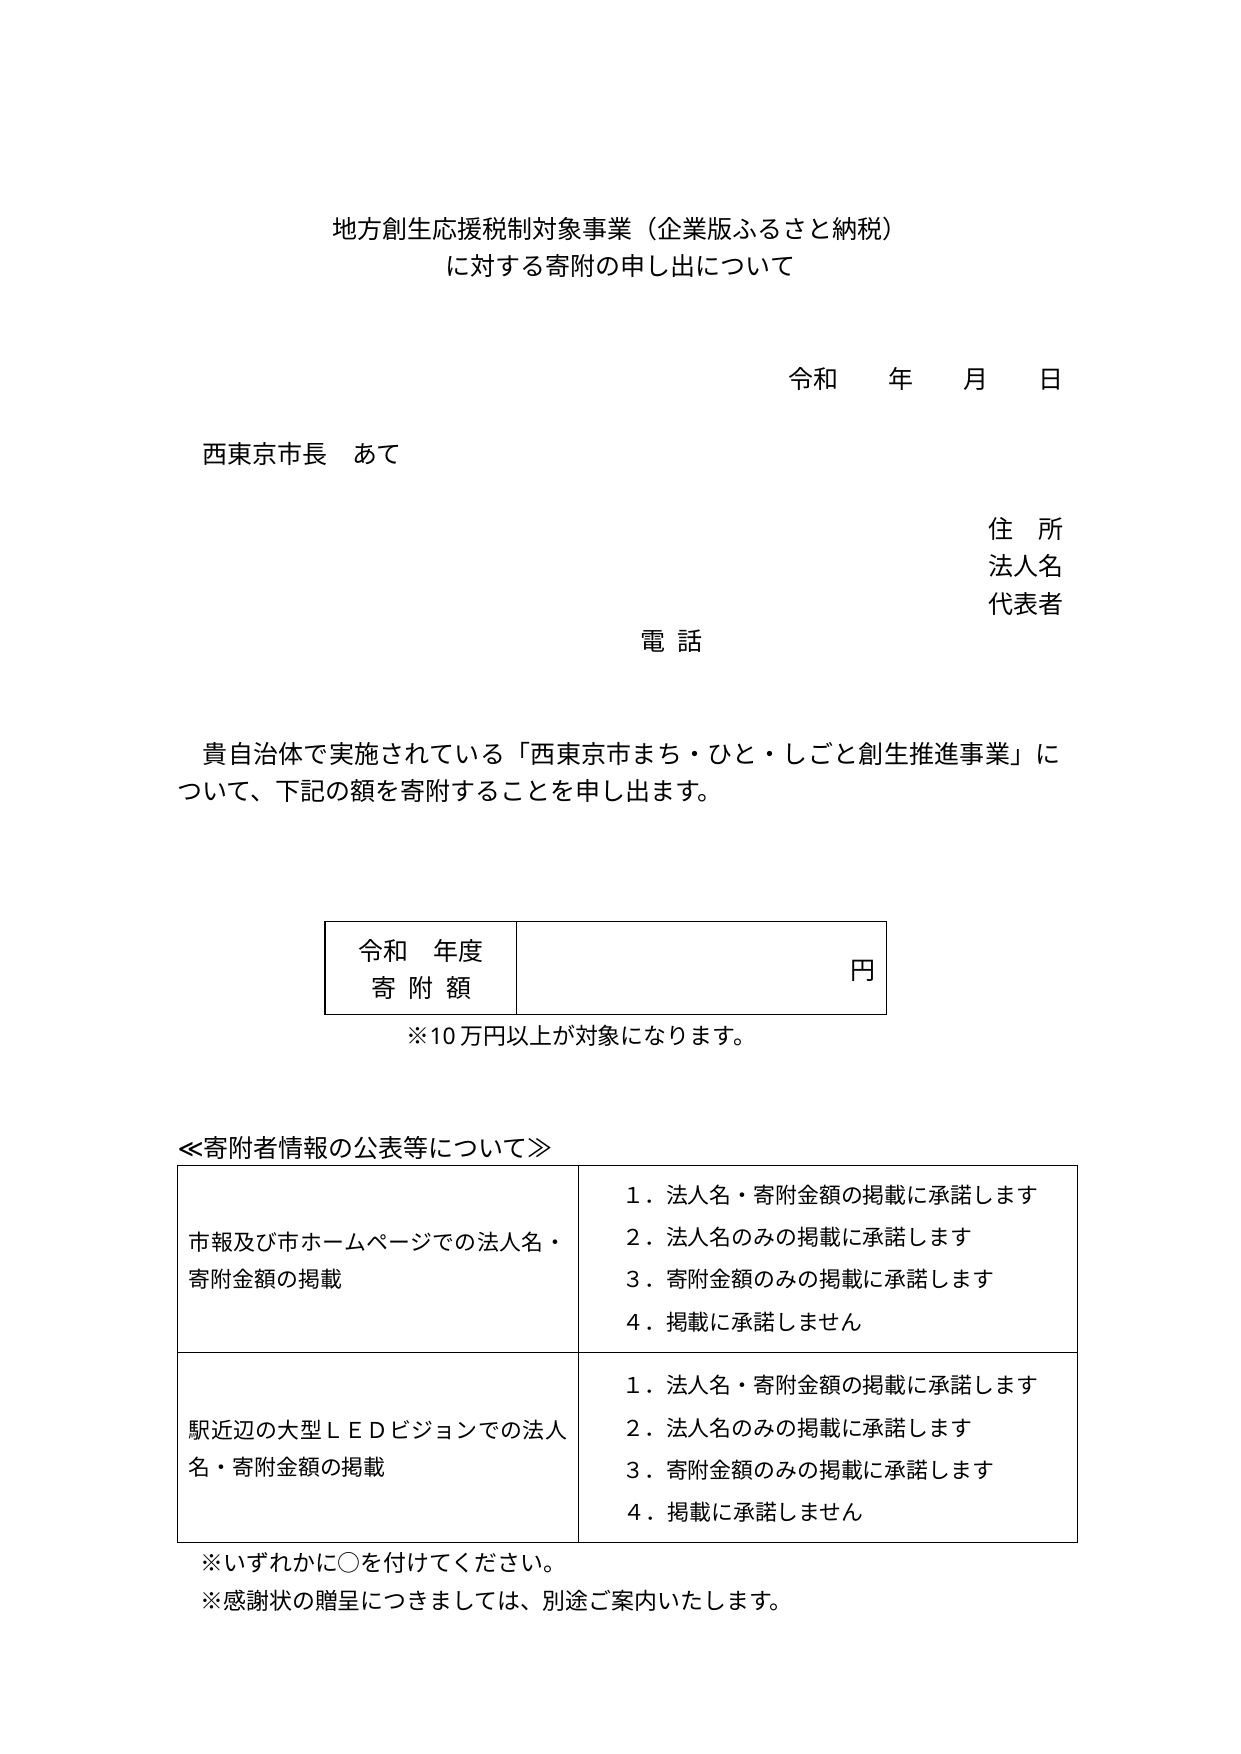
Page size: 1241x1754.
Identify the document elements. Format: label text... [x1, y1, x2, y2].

table_header 市報及び市ホームページでの法人名・寄附金額の掲載 [178, 1166, 578, 1352]
text に対する寄附の申し出について [177, 246, 1063, 284]
text 令和 年 月 日 [177, 359, 1063, 396]
text 法人名 [177, 546, 1063, 584]
text 住 所 [177, 509, 1063, 546]
text ※10万円以上が対象になります。 [177, 1015, 1063, 1053]
table_cell １．法人名・寄附金額の掲載に承諾します ２．法人名のみの掲載に承諾します ３．寄附金額のみの掲載に承諾します ４．掲載に承諾しません [579, 1353, 1077, 1542]
text ≪寄附者情報の公表等について≫ [177, 1128, 1063, 1165]
table_header １．法人名・寄附金額の掲載に承諾します ２．法人名のみの掲載に承諾します ３．寄附金額のみの掲載に承諾します ４．掲載に承諾しません [579, 1166, 1077, 1352]
table_header 円 [517, 922, 886, 1014]
text 電話 [177, 621, 1063, 659]
text 代表者 [177, 584, 1063, 621]
table_header 令和 年度 寄附額 [326, 922, 516, 1014]
text ※いずれかに○を付けてください。 [177, 1543, 1063, 1581]
text ※感謝状の贈呈につきましては、別途ご案内いたします。 [177, 1581, 1063, 1618]
table_cell 駅近辺の大型ＬＥＤビジョンでの法人名・寄附金額の掲載 [178, 1353, 578, 1542]
text 西東京市長 あて [177, 434, 1063, 471]
text 貴自治体で実施されている「西東京市まち・ひと・しごと創生推進事業」について、下記の額を寄附することを申し出ます。 [177, 734, 1063, 809]
text 地方創生応援税制対象事業（企業版ふるさと納税） [177, 209, 1063, 246]
